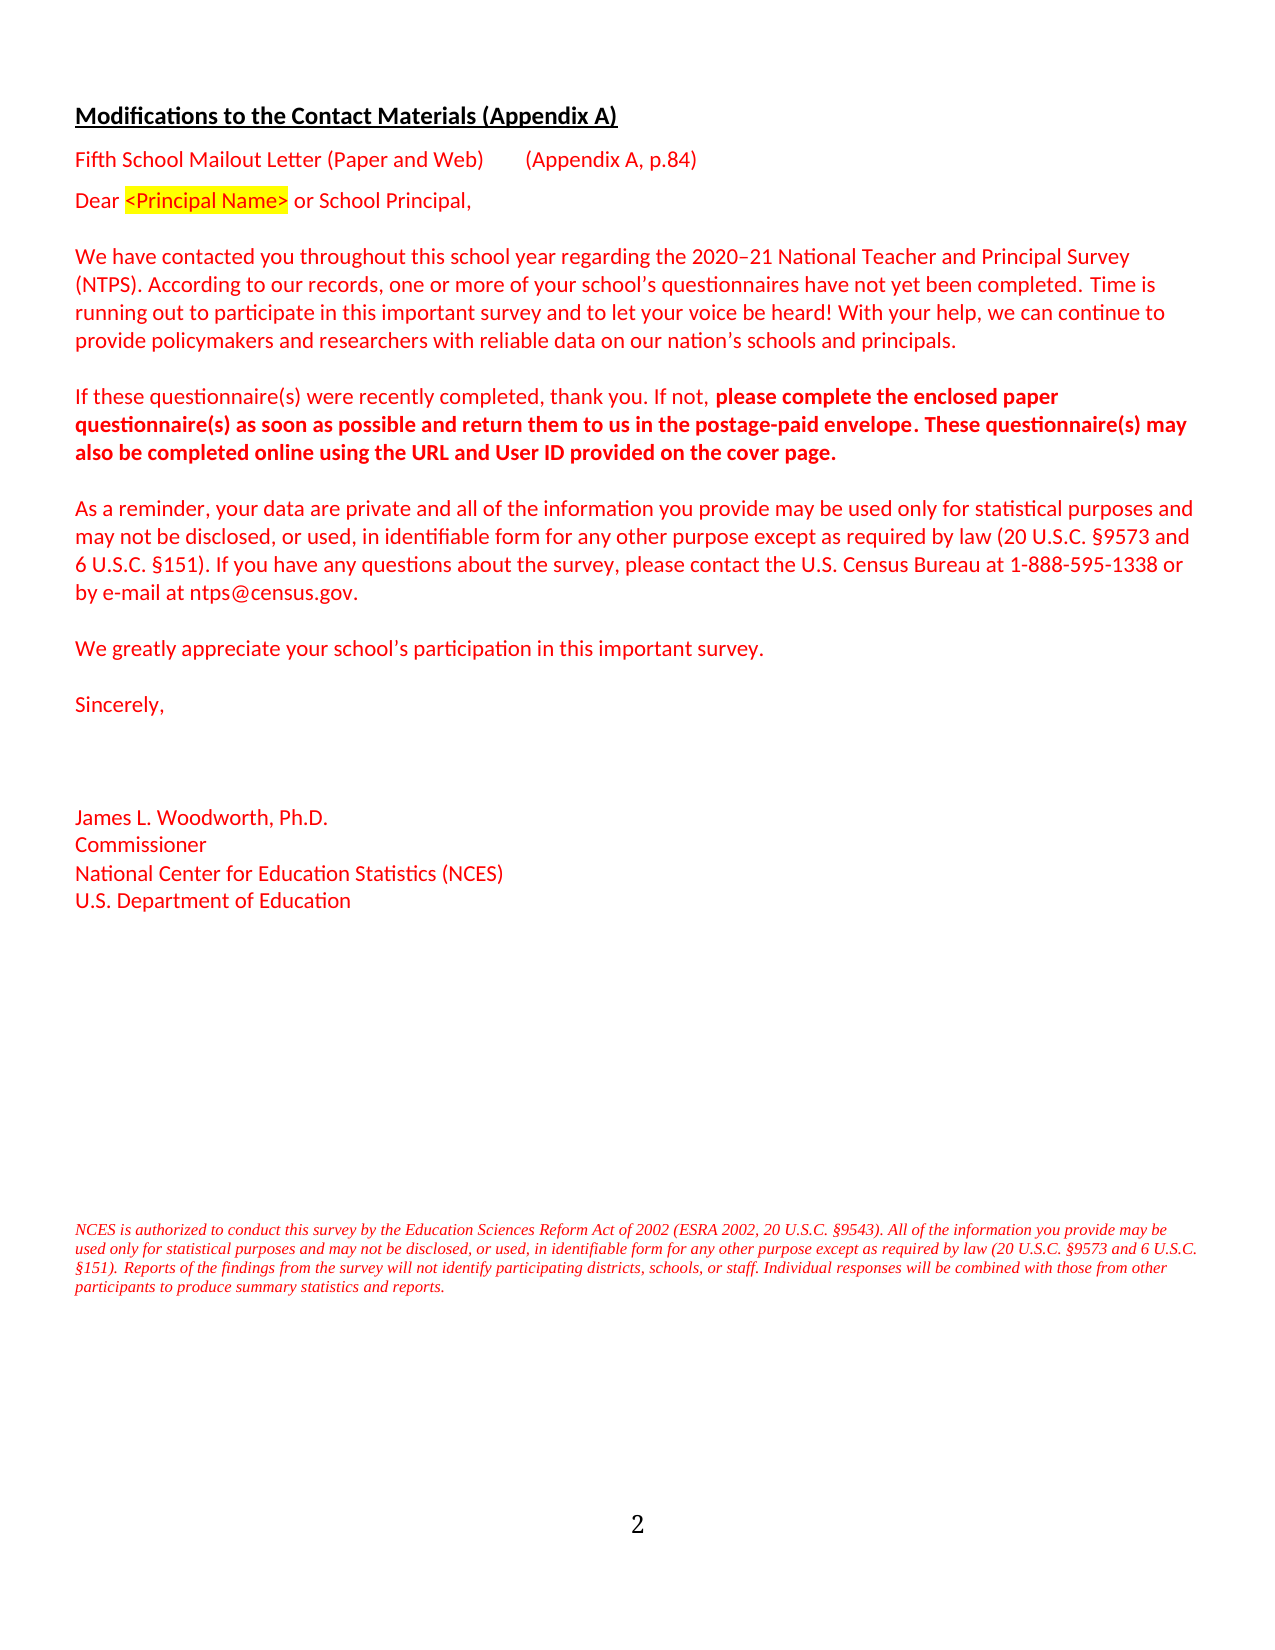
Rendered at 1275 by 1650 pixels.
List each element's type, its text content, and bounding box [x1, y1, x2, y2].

text Commissioner [75, 831, 470, 859]
text NCES is authorized to conduct this survey by the Education Sciences Reform Act of 2002 (ESRA 2002, 20 U.S.C. §9543). All of the information you provide may be used only for statistical purposes and may not be disclosed, or used, in identifiable form for any other purpose except as required by law (20 U.S.C. §9573 and 6 U.S.C. §151). Reports of the findings from the survey will not identify participating districts, schools, or staff. Individual responses will be combined with those from other participants to produce summary statistics and reports. [75, 1219, 1200, 1296]
text We have contacted you throughout this school year regarding the 2020–21 National Teacher and Principal Survey (NTPS). According to our records, one or more of your school’s questionnaires have not yet been completed. Time is running out to participate in this important survey and to let your voice be heard! With your help, we can continue to provide policymakers and researchers with reliable data on our nation’s schools and principals. [75, 242, 1200, 354]
subtitle Modifications to the Contact Materials (Appendix A) [75, 100, 1200, 131]
text James L. Woodworth, Ph.D. [75, 803, 487, 831]
text As a reminder, your data are private and all of the information you provide may be used only for statistical purposes and may not be disclosed, or used, in identifiable form for any other purpose except as required by law (20 U.S.C. §9573 and 6 U.S.C. §151). If you have any questions about the survey, please contact the U.S. Census Bureau at 1-888-595-1338 or by e-mail at ntps@census.gov. [75, 494, 1200, 606]
text Fifth School Mailout Letter (Paper and Web) (Appendix A, p.84) [75, 146, 1200, 174]
text U.S. Department of Education [75, 887, 1200, 915]
text If these questionnaire(s) were recently completed, thank you. If not, please complete the enclosed paper questionnaire(s) as soon as possible and return them to us in the postage-paid envelope. These questionnaire(s) may also be completed online using the URL and User ID provided on the cover page. [75, 382, 1200, 466]
text National Center for Education Statistics (NCES) [75, 859, 1200, 887]
text We greatly appreciate your school’s participation in this important survey. [75, 634, 1200, 662]
text Sincerely, [75, 691, 1200, 718]
text Dear <Principal Name> or School Principal, [288, 186, 1200, 214]
